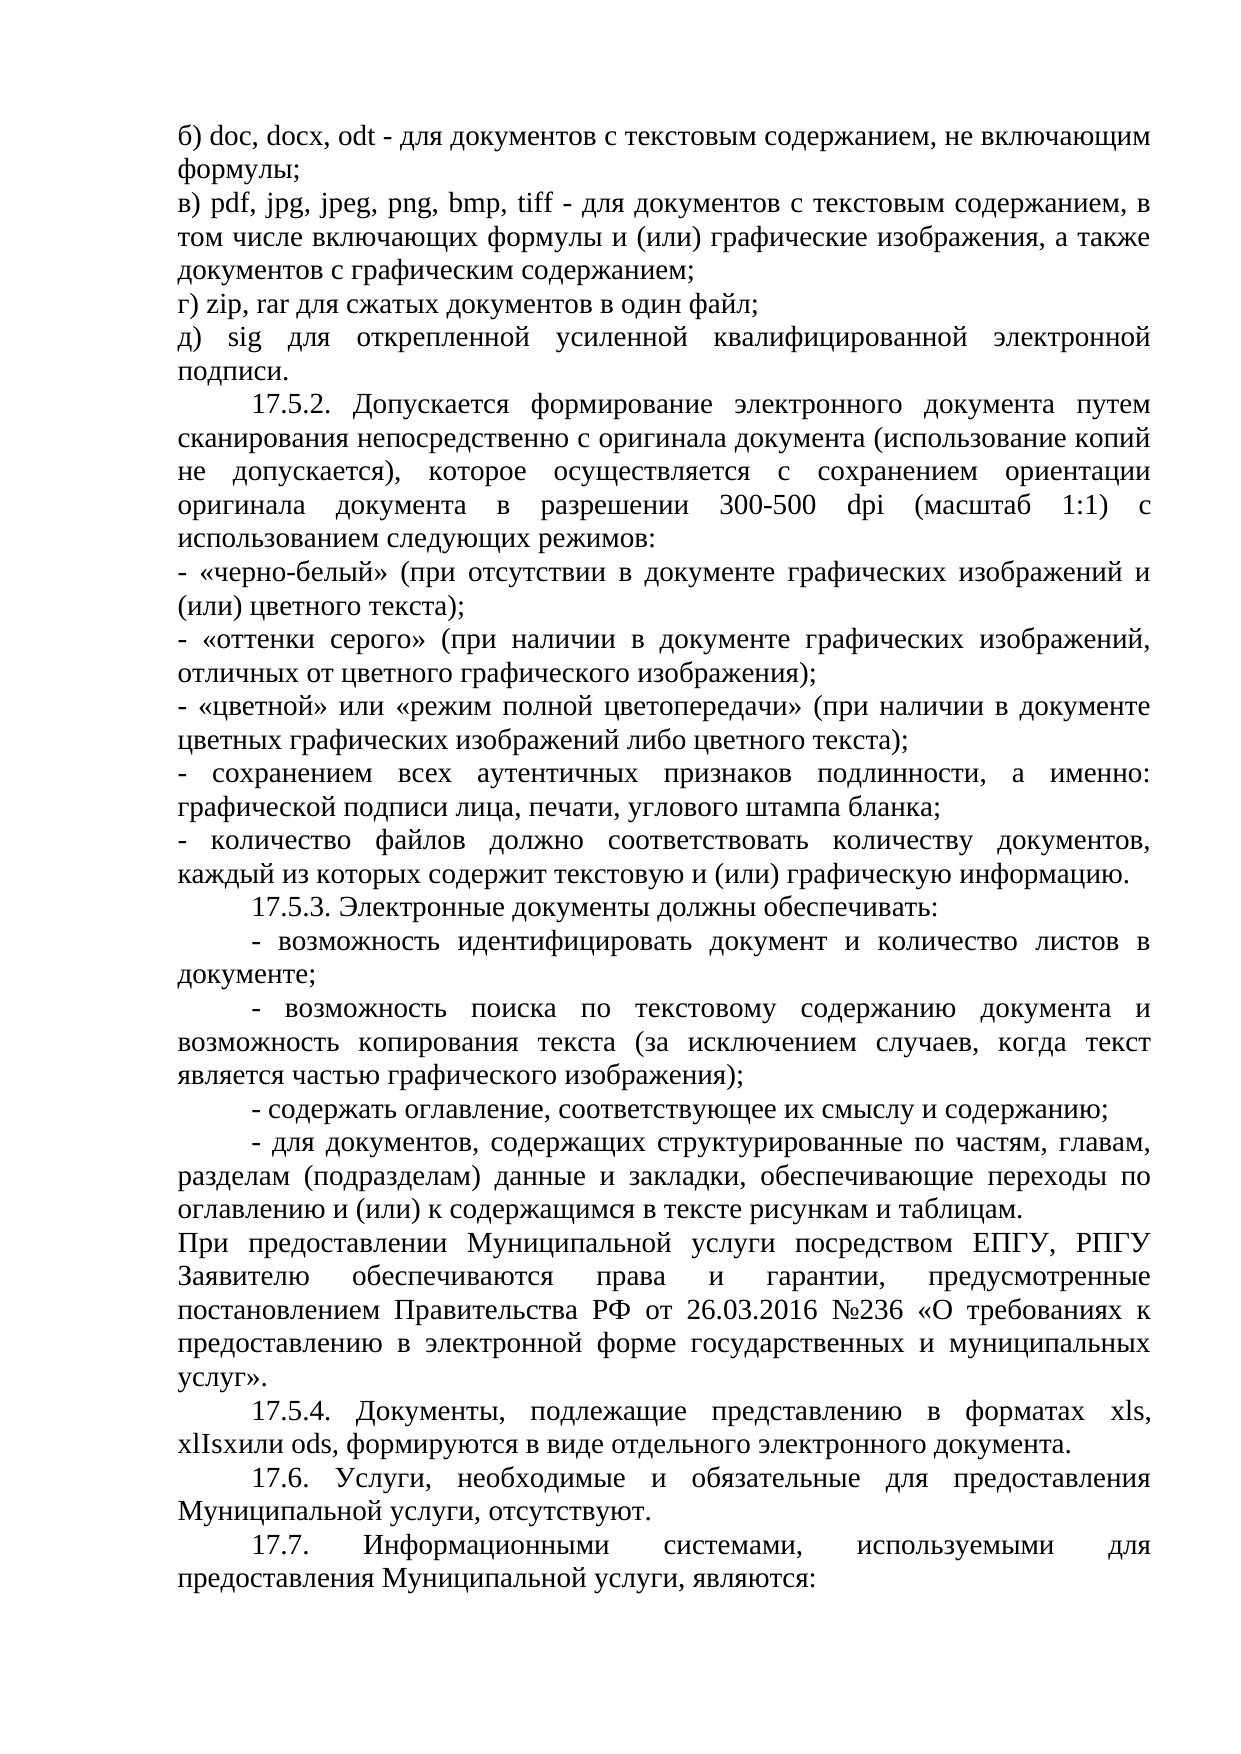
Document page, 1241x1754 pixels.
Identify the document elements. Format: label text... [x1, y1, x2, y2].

text 17.7. Информационными системами, используемыми для предоставления Муниципальной услуги, являются: [177, 1527, 1152, 1594]
text - содержать оглавление, соответствующее их смыслу и содержанию; [177, 1091, 1152, 1124]
text При предоставлении Муниципальной услуги посредством ЕПГУ, РПГУ Заявителю обеспечиваются права и гарантии, предусмотренные постановлением Правительства РФ от 26.03.2016 №236 «О требованиях к предоставлению в электронной форме государственных и муниципальных услуг». [177, 1225, 1152, 1393]
text б) doc, docx, odt - для документов с текстовым содержанием, не включающим формулы; [177, 118, 1152, 185]
text г) zip, rar для сжатых документов в один файл; [177, 286, 1152, 319]
text в) pdf, jpg, jpeg, png, bmp, tiff - для документов с текстовым содержанием, в том числе включающих формулы и (или) графические изображения, а также документов с графическим содержанием; [177, 185, 1152, 286]
text - возможность поиска по текстовому содержанию документа и возможность копирования текста (за исключением случаев, когда текст является частью графического изображения); [177, 990, 1152, 1091]
text 17.6. Услуги, необходимые и обязательные для предоставления Муниципальной услуги, отсутствуют. [177, 1460, 1152, 1527]
text 17.5.4. Документы, подлежащие представлению в форматах xls, xlIsxили ods, формируются в виде отдельного электронного документа. [177, 1393, 1152, 1460]
text д) sig для открепленной усиленной квалифицированной электронной подписи. [177, 319, 1152, 386]
text 17.5.2. Допускается формирование электронного документа путем сканирования непосредственно с оригинала документа (использование копий не допускается), которое осуществляется с сохранением ориентации оригинала документа в разрешении 300-500 dpi (масштаб 1:1) с использованием следующих режимов: [177, 386, 1152, 554]
text - возможность идентифицировать документ и количество листов в документе; [177, 923, 1152, 990]
text - «цветной» или «режим полной цветопередачи» (при наличии в документе цветных графических изображений либо цветного текста); [177, 688, 1152, 755]
text - сохранением всех аутентичных признаков подлинности, а именно: графической подписи лица, печати, углового штампа бланка; [177, 755, 1152, 822]
text - «оттенки серого» (при наличии в документе графических изображений, отличных от цветного графического изображения); [177, 621, 1152, 688]
text - «черно-белый» (при отсутствии в документе графических изображений и (или) цветного текста); [177, 554, 1152, 621]
text - для документов, содержащих структурированные по частям, главам, разделам (подразделам) данные и закладки, обеспечивающие переходы по оглавлению и (или) к содержащимся в тексте рисункам и таблицам. [177, 1124, 1152, 1225]
text - количество файлов должно соответствовать количеству документов, каждый из которых содержит текстовую и (или) графическую информацию. [177, 822, 1152, 889]
text 17.5.3. Электронные документы должны обеспечивать: [177, 889, 1152, 923]
